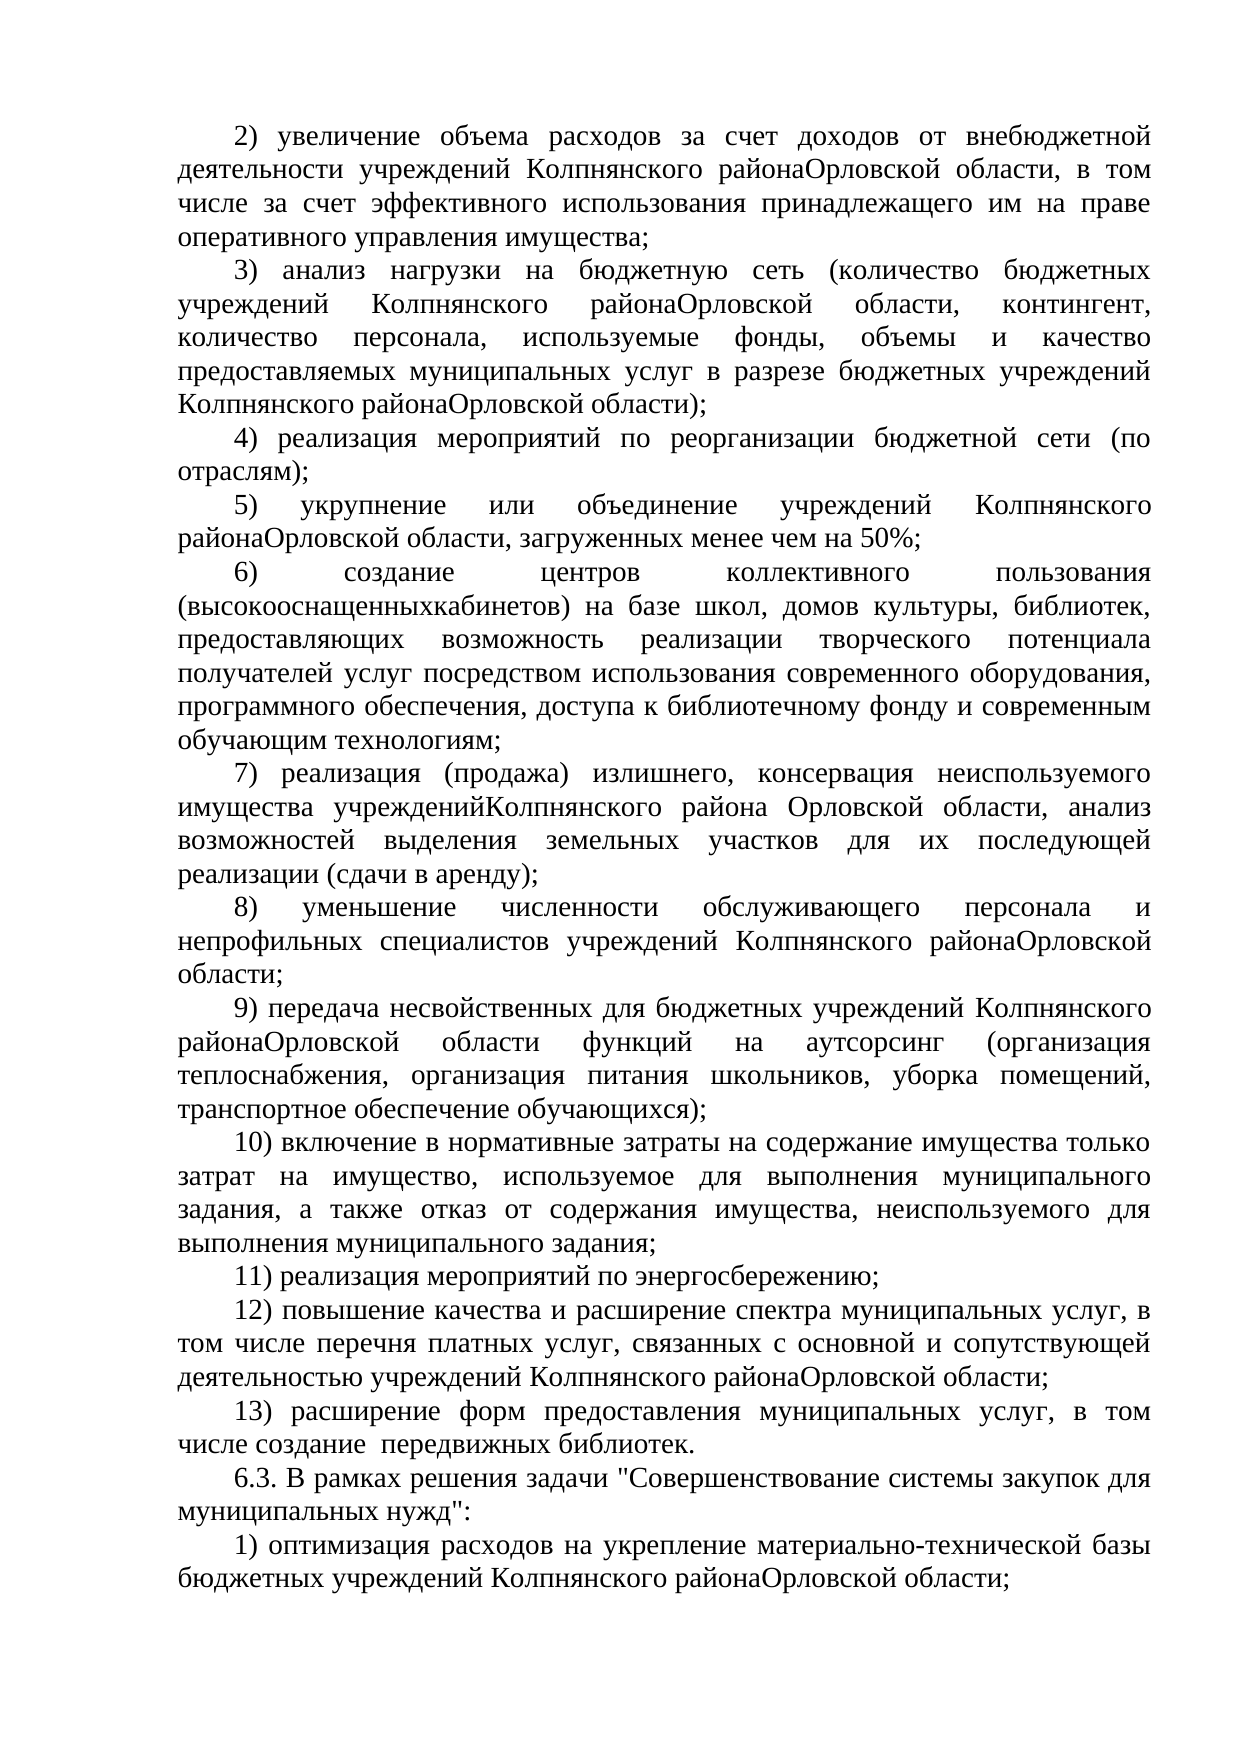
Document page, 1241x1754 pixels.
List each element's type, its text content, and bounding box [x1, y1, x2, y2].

text 4) реализация мероприятий по реорганизации бюджетной сети (по отраслям); [177, 420, 1152, 487]
text 13) расширение форм предоставления муниципальных услуг, в том числе создание передвижных библиотек. [177, 1393, 1152, 1460]
text 9) передача несвойственных для бюджетных учреждений Колпнянского районаОрловской области функций на аутсорсинг (организация теплоснабжения, организация питания школьников, уборка помещений, транспортное обеспечение обучающихся); [177, 990, 1152, 1124]
text 5) укрупнение или объединение учреждений Колпнянского районаОрловской области, загруженных менее чем на 50%; [177, 487, 1152, 554]
text 6.3. В рамках решения задачи "Совершенствование системы закупок для муниципальных нужд": [177, 1460, 1152, 1527]
text 7) реализация (продажа) излишнего, консервация неиспользуемого имущества учрежденийКолпнянского района Орловской области, анализ возможностей выделения земельных участков для их последующей реализации (сдачи в аренду); [177, 755, 1152, 889]
text 1) оптимизация расходов на укрепление материально-технической базы бюджетных учреждений Колпнянского районаОрловской области; [177, 1527, 1152, 1594]
text 10) включение в нормативные затраты на содержание имущества только затрат на имущество, используемое для выполнения муниципального задания, а также отказ от содержания имущества, неиспользуемого для выполнения муниципального задания; [177, 1124, 1152, 1258]
text 3) анализ нагрузки на бюджетную сеть (количество бюджетных учреждений Колпнянского районаОрловской области, контингент, количество персонала, используемые фонды, объемы и качество предоставляемых муниципальных услуг в разрезе бюджетных учреждений Колпнянского районаОрловской области); [177, 252, 1152, 420]
text 2) увеличение объема расходов за счет доходов от внебюджетной деятельности учреждений Колпнянского районаОрловской области, в том числе за счет эффективного использования принадлежащего им на праве оперативного управления имущества; [177, 118, 1152, 252]
text 6) создание центров коллективного пользования (высокооснащенныхкабинетов) на базе школ, домов культуры, библиотек, предоставляющих возможность реализации творческого потенциала получателей услуг посредством использования современного оборудования, программного обеспечения, доступа к библиотечному фонду и современным обучающим технологиям; [177, 554, 1152, 755]
text 12) повышение качества и расширение спектра муниципальных услуг, в том числе перечня платных услуг, связанных с основной и сопутствующей деятельностью учреждений Колпнянского районаОрловской области; [177, 1292, 1152, 1393]
text 8) уменьшение численности обслуживающего персонала и непрофильных специалистов учреждений Колпнянского районаОрловской области; [177, 889, 1152, 990]
text 11) реализация мероприятий по энергосбережению; [177, 1258, 1152, 1292]
